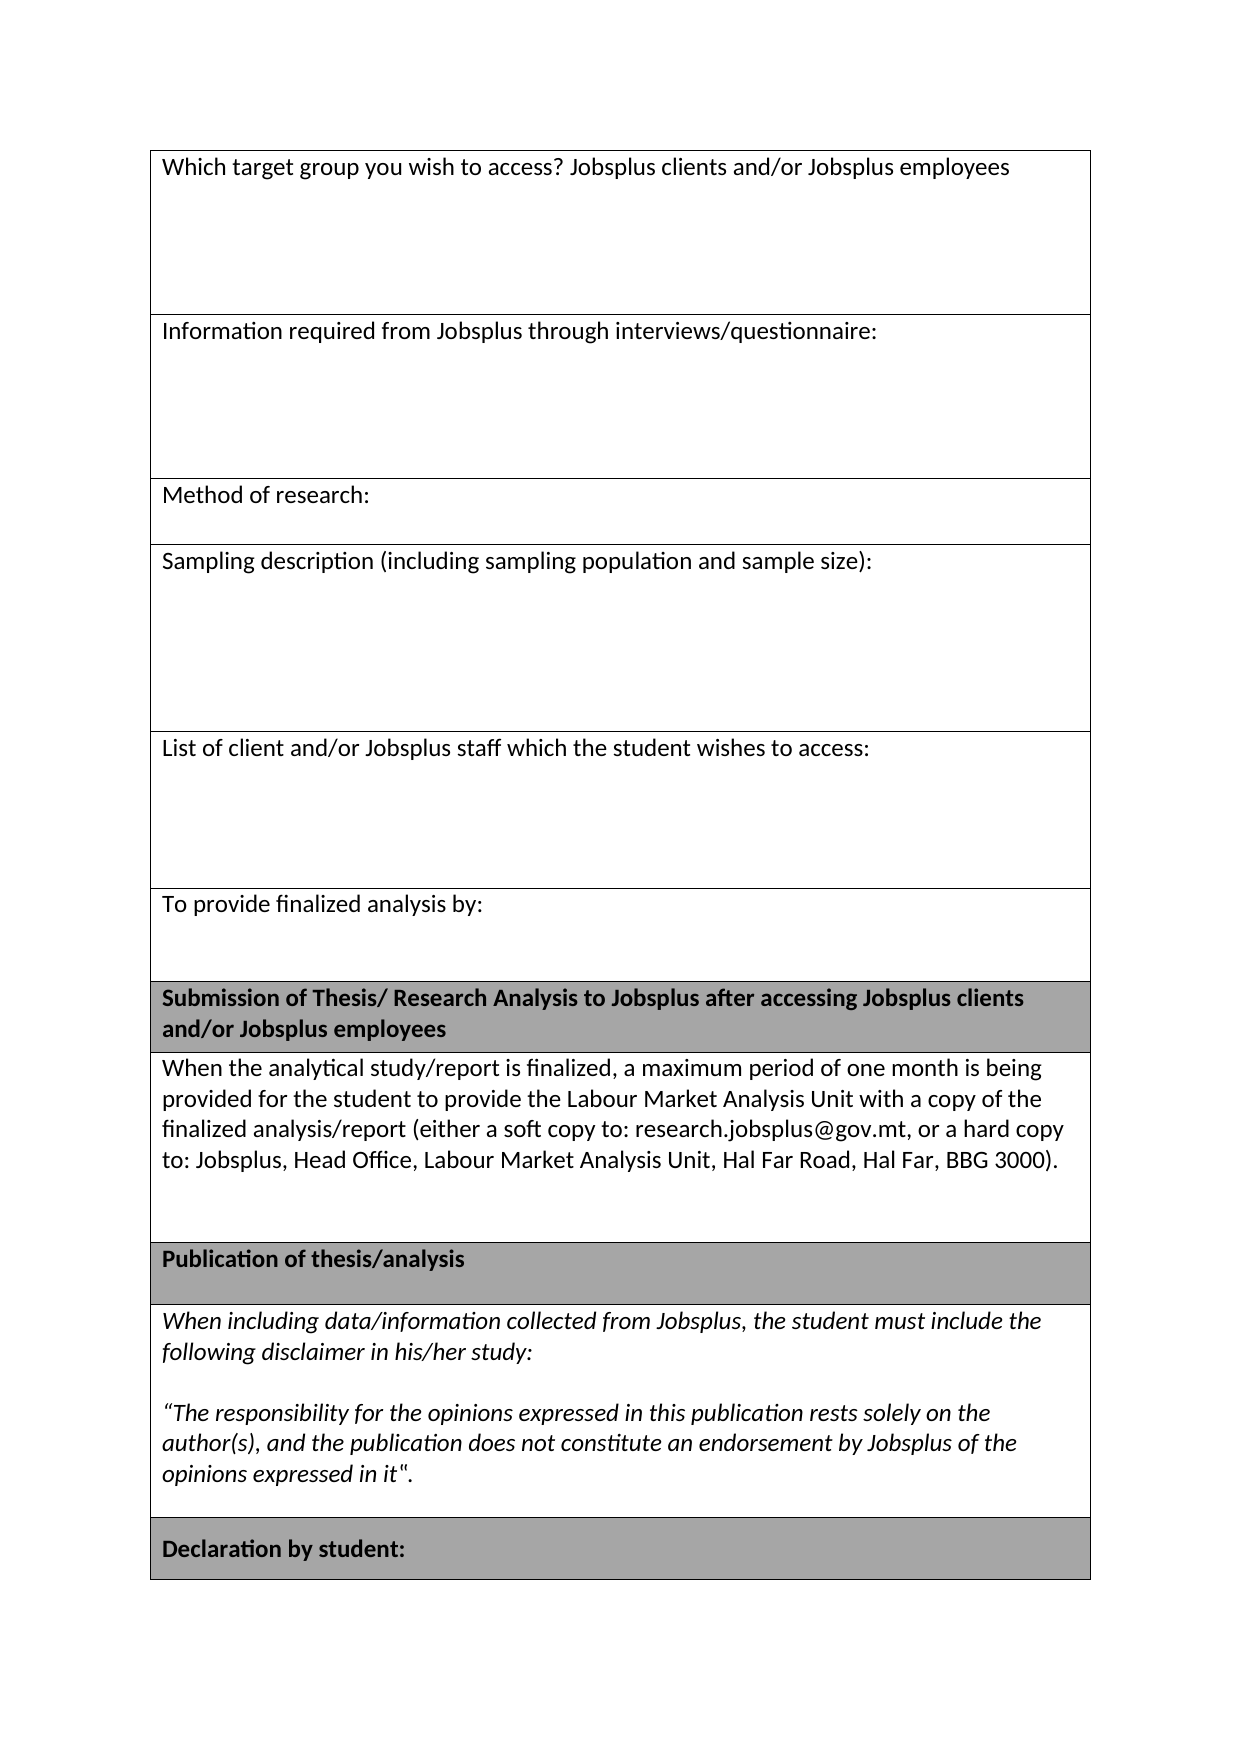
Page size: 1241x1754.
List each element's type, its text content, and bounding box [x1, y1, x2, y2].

table_cell Declaration by student: [151, 1518, 1090, 1579]
table_cell To provide finalized analysis by: [151, 889, 1090, 981]
table_cell When the analytical study/report is finalized, a maximum period of one month is being provided for the student to provide the Labour Market Analysis Unit with a copy of the finalized analysis/report (either a soft copy to: research.jobsplus@gov.mt, or a hard copy to: Jobsplus, Head Office, Labour Market Analysis Unit, Hal Far Road, Hal Far, BBG 3000). [151, 1053, 1090, 1242]
table_cell Method of research: [151, 479, 1090, 544]
table_cell Information required from Jobsplus through interviews/questionnaire: [151, 315, 1090, 478]
table_cell Submission of Thesis/ Research Analysis to Jobsplus after accessing Jobsplus clients and/or Jobsplus employees [151, 982, 1090, 1052]
table_cell Publication of thesis/analysis [151, 1243, 1090, 1304]
table_cell List of client and/or Jobsplus staff which the student wishes to access: [151, 732, 1090, 887]
table_cell When including data/information collected from Jobsplus, the student must include the following disclaimer in his/her study: “The responsibility for the opinions expressed in this publication rests solely on the author(s), and the publication does not constitute an endorsement by Jobsplus of the opinions expressed in it‟. [151, 1305, 1090, 1517]
table_cell Sampling description (including sampling population and sample size): [151, 545, 1090, 731]
table_cell Which target group you wish to access? Jobsplus clients and/or Jobsplus employees [151, 151, 1090, 314]
